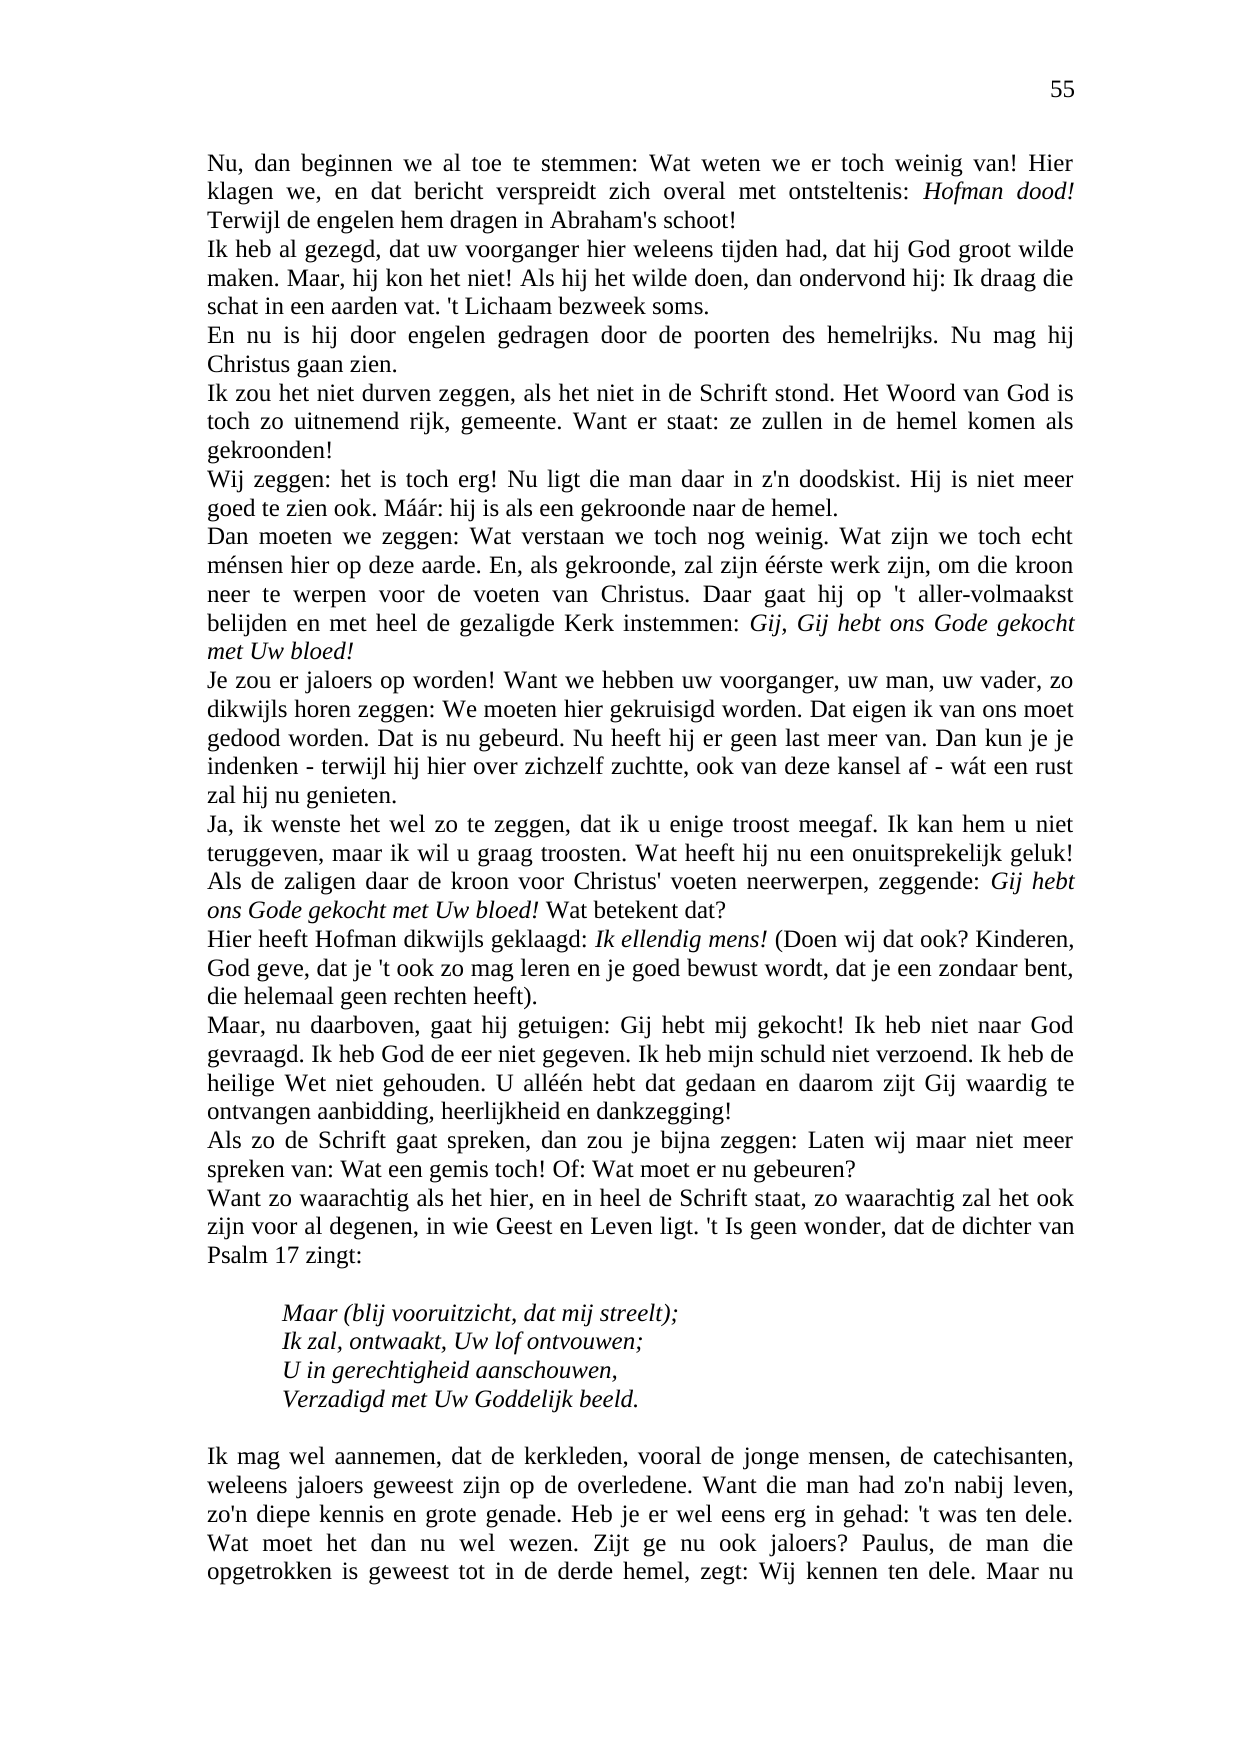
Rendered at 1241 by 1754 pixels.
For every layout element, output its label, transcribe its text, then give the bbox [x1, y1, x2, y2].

text Ik heb al gezegd, dat uw voorganger hier weleens tijden had, dat hij God groot wilde maken. Maar, hij kon het niet! Als hij het wilde doen, dan ondervond hij: Ik draag die schat in een aarden vat. 't Lichaam bezweek soms. [207, 234, 1075, 320]
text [207, 1441, 1075, 1585]
text Hier heeft Hofman dikwijls geklaagd: Ik ellendig mens! (Doen wij dat ook? Kinderen, God geve, dat je 't ook zo mag leren en je goed bewust wordt, dat je een zondaar bent, die helemaal geen rechten heeft). [207, 924, 1075, 1010]
text Want zo waarachtig als het hier, en in heel de Schrift staat, zo waarachtig zal het ook zijn voor al degenen, in wie Geest en Leven ligt. 't Is geen wonder, dat de dichter van Psalm 17 zingt: [207, 1183, 1075, 1269]
text Ja, ik wenste het wel zo te zeggen, dat ik u enige troost meegaf. Ik kan hem u niet teruggeven, maar ik wil u graag troosten. Wat heeft hij nu een onuitsprekelijk geluk! Als de zaligen daar de kroon voor Christus' voeten neerwerpen, zeggende: Gij hebt ons Gode gekocht met Uw bloed! Wat betekent dat? [207, 809, 1075, 924]
text Maar (blij vooruitzicht, dat mij streelt); [282, 1298, 1075, 1326]
text Verzadigd met Uw Goddelijk beeld. [282, 1384, 1075, 1413]
text U in gerechtigheid aanschouwen, [282, 1355, 1075, 1384]
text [207, 148, 1075, 234]
text Wij zeggen: het is toch erg! Nu ligt die man daar in z'n doodskist. Hij is niet meer goed te zien ook. Máár: hij is als een gekroonde naar de hemel. [207, 464, 1075, 521]
text Ik zal, ontwaakt, Uw lof ontvouwen; [282, 1326, 1075, 1355]
text Als zo de Schrift gaat spreken, dan zou je bijna zeggen: Laten wij maar niet meer spreken van: Wat een gemis toch! Of: Wat moet er nu gebeuren? [207, 1125, 1075, 1183]
text Dan moeten we zeggen: Wat verstaan we toch nog weinig. Wat zijn we toch echt ménsen hier op deze aarde. En, als gekroonde, zal zijn éérste werk zijn, om die kroon neer te werpen voor de voeten van Christus. Daar gaat hij op 't aller-volmaakst belijden en met heel de gezaligde Kerk instemmen: Gij, Gij hebt ons Gode gekocht met Uw bloed! [207, 521, 1075, 665]
text En nu is hij door engelen gedragen door de poorten des hemelrijks. Nu mag hij Christus gaan zien. [207, 320, 1075, 378]
text Maar, nu daarboven, gaat hij getuigen: Gij hebt mij gekocht! Ik heb niet naar God gevraagd. Ik heb God de eer niet gegeven. Ik heb mijn schuld niet verzoend. Ik heb de heilige Wet niet gehouden. U alléén hebt dat gedaan en daarom zijt Gij waardig te ontvangen aanbidding, heerlijkheid en dankzegging! [207, 1010, 1075, 1125]
text Je zou er jaloers op worden! Want we hebben uw voorganger, uw man, uw vader, zo dikwijls horen zeggen: We moeten hier gekruisigd worden. Dat eigen ik van ons moet gedood worden. Dat is nu gebeurd. Nu heeft hij er geen last meer van. Dan kun je je indenken - terwijl hij hier over zichzelf zuchtte, ook van deze kansel af - wát een rust zal hij nu genieten. [207, 665, 1075, 809]
text Ik zou het niet durven zeggen, als het niet in de Schrift stond. Het Woord van God is toch zo uitnemend rijk, gemeente. Want er staat: ze zullen in de hemel komen als gekroonden! [207, 378, 1075, 464]
